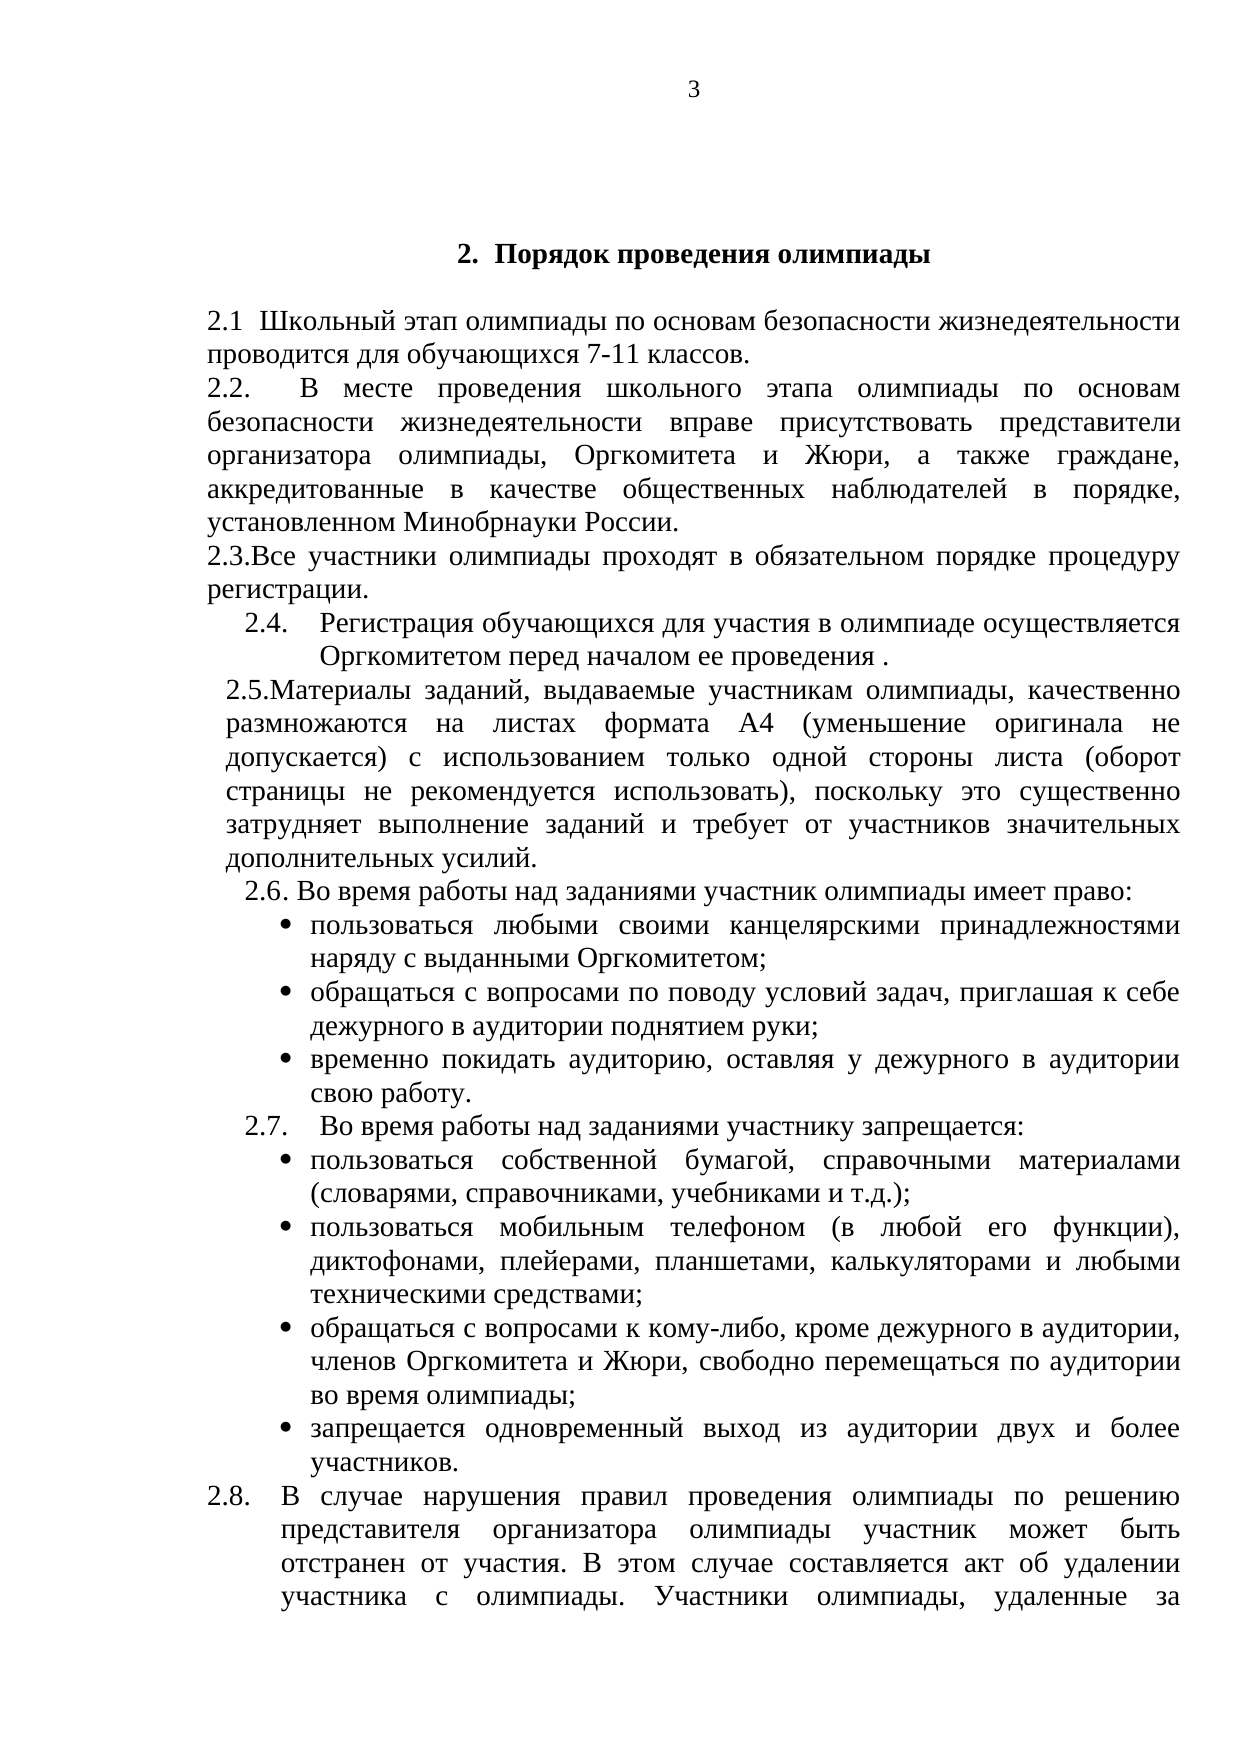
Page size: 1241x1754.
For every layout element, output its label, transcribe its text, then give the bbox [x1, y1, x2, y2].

list 2.1 Школьный этап олимпиады по основам безопасности жизнедеятельности проводится для обучающихся 7-11 классов. [207, 303, 1181, 370]
list 2.2. В месте проведения школьного этапа олимпиады по основам безопасности жизнедеятельности вправе присутствовать представители организатора олимпиады, Оргкомитета и Жюри, а также граждане, аккредитованные в качестве общественных наблюдателей в порядке, установленном Минобрнауки России. [207, 370, 1181, 538]
list пользоваться мобильным телефоном (в любой его функции), диктофонами, плейерами, планшетами, калькуляторами и любыми техническими средствами; [281, 1209, 1181, 1310]
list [207, 1478, 1181, 1612]
list обращаться с вопросами к кому-либо, кроме дежурного в аудитории, членов Оргкомитета и Жюри, свободно перемещаться по аудитории во время олимпиады; [281, 1310, 1181, 1411]
list 2.3.Все участники олимпиады проходят в обязательном порядке процедуру регистрации. [207, 538, 1181, 605]
list пользоваться любыми своими канцелярскими принадлежностями наряду с выданными Оргкомитетом; [281, 907, 1181, 974]
list пользоваться собственной бумагой, справочными материалами (словарями, справочниками, учебниками и т.д.); [281, 1142, 1181, 1209]
list 2.5.Материалы заданий, выдаваемые участникам олимпиады, качественно размножаются на листах формата А4 (уменьшение оригинала не допускается) с использованием только одной стороны листа (оборот страницы не рекомендуется использовать), поскольку это существенно затрудняет выполнение заданий и требует от участников значительных дополнительных усилий. [226, 672, 1181, 873]
list . Во время работы над заданиями участник олимпиады имеет право: [244, 873, 1181, 907]
list запрещается одновременный выход из аудитории двух и более участников. [281, 1411, 1181, 1478]
list обращаться с вопросами по поводу условий задач, приглашая к себе дежурного в аудитории поднятием руки; [281, 974, 1181, 1041]
list Во время работы над заданиями участнику запрещается: [244, 1108, 1181, 1142]
list временно покидать аудиторию, оставляя у дежурного в аудитории свою работу. [281, 1041, 1181, 1108]
list Порядок проведения олимпиады [207, 236, 1181, 269]
list Регистрация обучающихся для участия в олимпиаде осуществляется Оргкомитетом перед началом ее проведения . [244, 605, 1181, 672]
